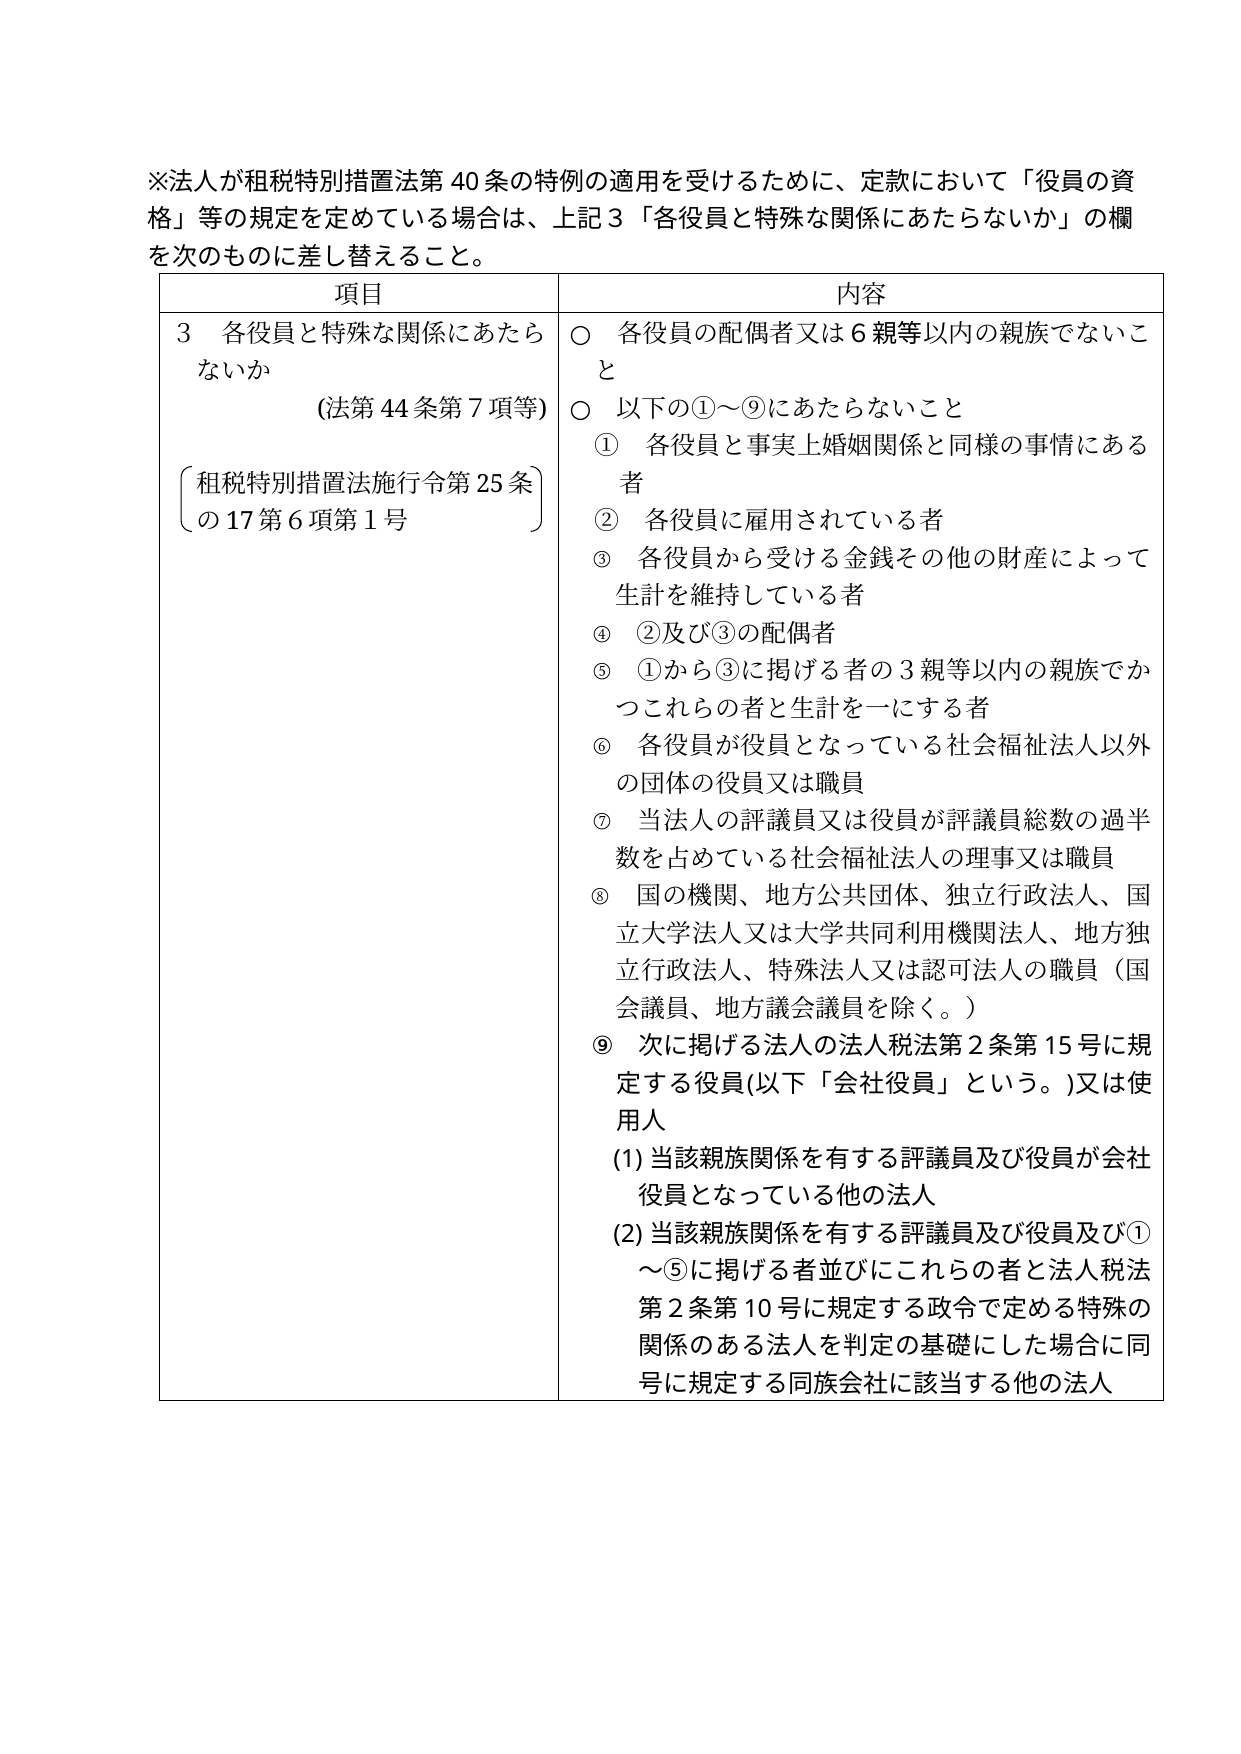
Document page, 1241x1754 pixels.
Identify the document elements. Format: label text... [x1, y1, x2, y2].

table_header 項目 [160, 274, 558, 312]
text ※法人が租税特別措置法第40条の特例の適用を受けるために、定款において「役員の資格」等の規定を定めている場合は、上記３「各役員と特殊な関係にあたらないか」の欄を次のものに差し替えること。 [148, 161, 1137, 273]
table_header 内容 [559, 274, 1163, 312]
table_cell ３ 各役員と特殊な関係にあたらないか (法第44条第７項等) 租税特別措置法施行令第25条 の17第６項第１号 [160, 313, 558, 1400]
table_cell ○ 各役員の配偶者又は６親等以内の親族でないこと ○ 以下の①～⑨にあたらないこと ① 各役員と事実上婚姻関係と同様の事情にある者 ② 各役員に雇用されている者 ③ 各役員から受ける金銭その他の財産によって生計を維持している者 ④ ②及び③の配偶者 ⑤ ①から③に掲げる者の３親等以内の親族でかつこれらの者と生計を一にする者 ⑥ 各役員が役員となっている社会福祉法人以外の団体の役員又は職員 ⑦ 当法人の評議員又は役員が評議員総数の過半数を占めている社会福祉法人の理事又は職員 ⑧ 国の機関、地方公共団体、独立行政法人、国立大学法人又は大学共同利用機関法人、地方独立行政法人、特殊法人又は認可法人の職員（国会議員、地方議会議員を除く。） ⑨ 次に掲げる法人の法人税法第２条第15号に規定する役員(以下「会社役員」という。)又は使用人 (1) 当該親族関係を有する評議員及び役員が会社役員となっている他の法人 (2) 当該親族関係を有する評議員及び役員及び①～⑤に掲げる者並びにこれらの者と法人税法第２条第10号に規定する政令で定める特殊の関係のある法人を判定の基礎にした場合に同号に規定する同族会社に該当する他の法人 [559, 313, 1163, 1400]
